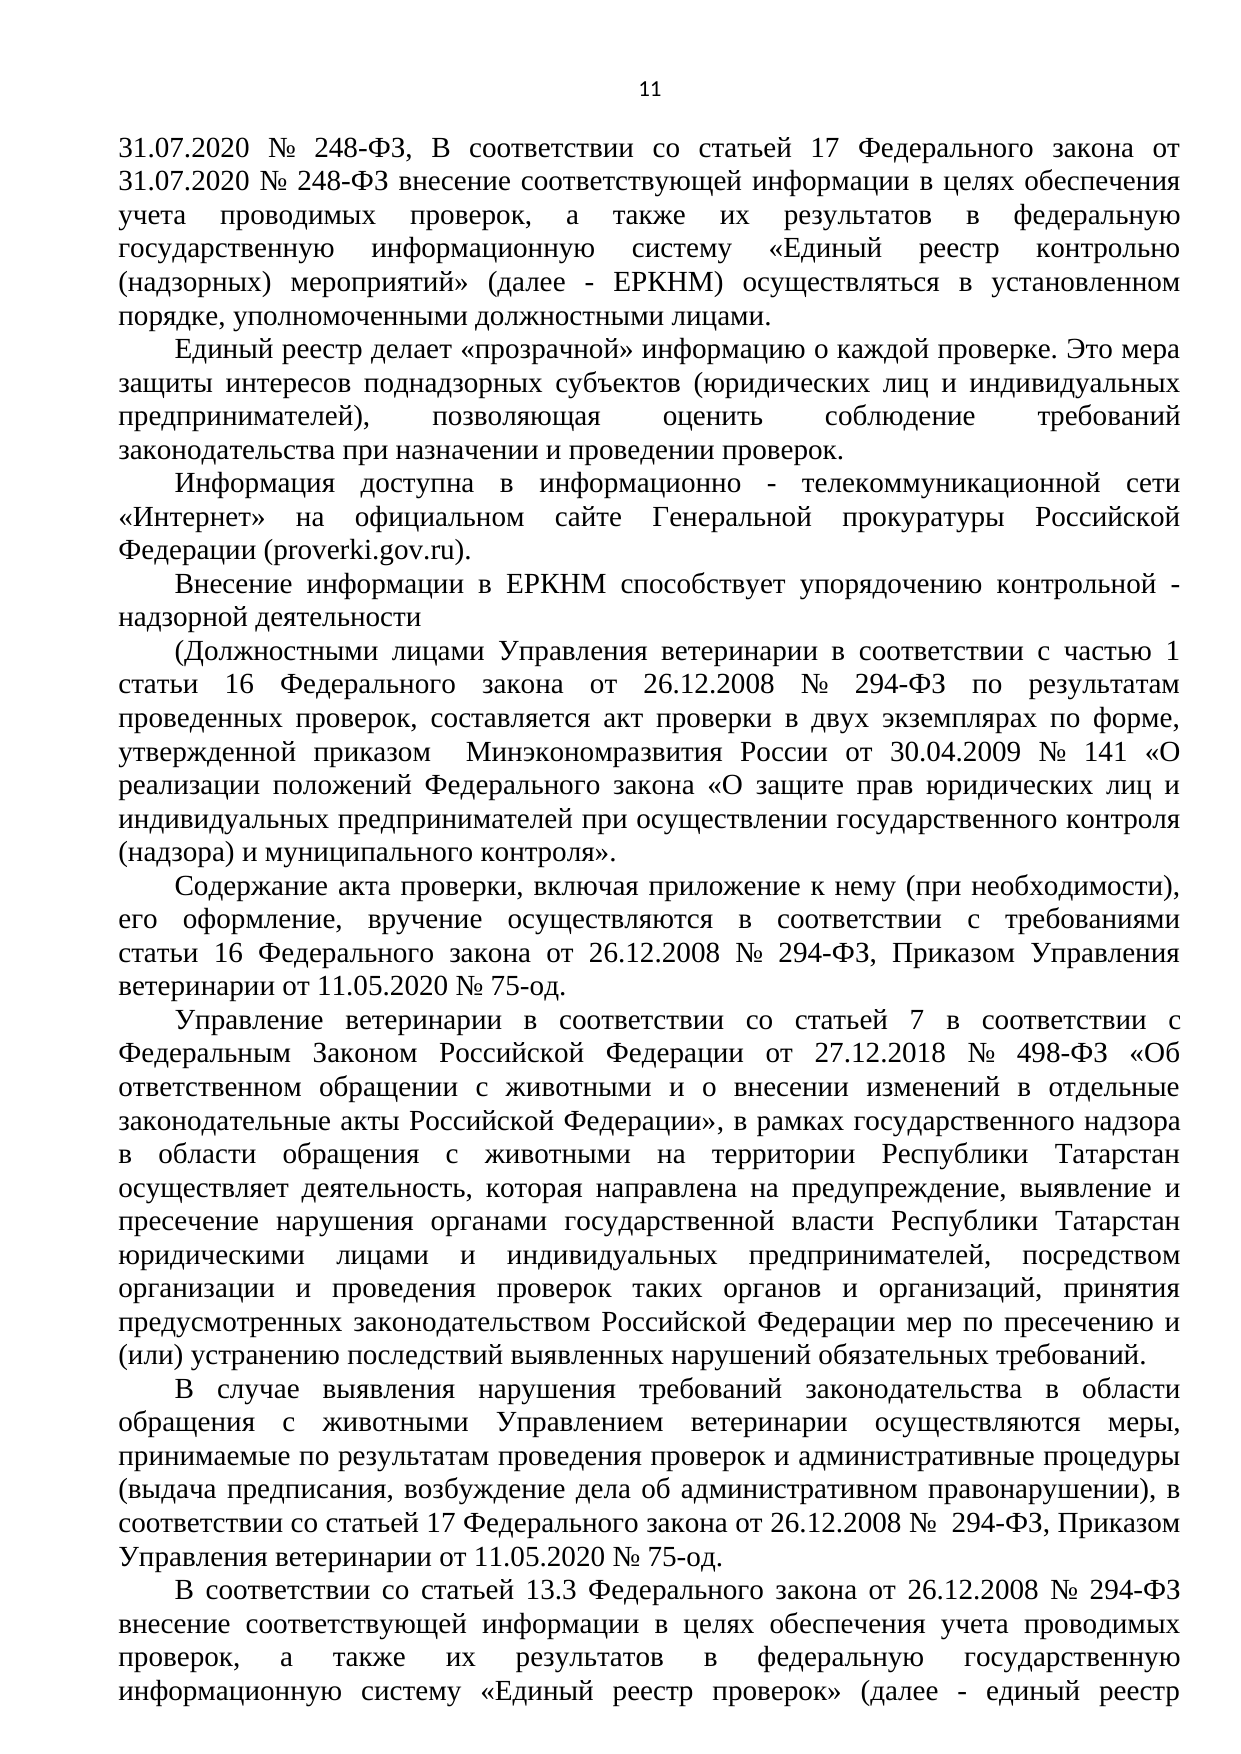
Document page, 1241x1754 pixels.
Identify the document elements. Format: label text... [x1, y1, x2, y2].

text Информация доступна в информационно - телекоммуникационной сети «Интернет» на официальном сайте Генеральной прокуратуры Российской Федерации (proverki.gov.ru). [118, 465, 1181, 566]
text Внесение информации в ЕРКНМ способствует упорядочению контрольной - надзорной деятельности [118, 566, 1181, 633]
text Содержание акта проверки, включая приложение к нему (при необходимости), его оформление, вручение осуществляются в соответствии с требованиями статьи 16 Федерального закона от 26.12.2008 № 294-ФЗ, Приказом Управления ветеринарии от 11.05.2020 № 75-од. [118, 868, 1181, 1002]
text Управление ветеринарии в соответствии со статьей 7 в соответствии с Федеральным Законом Российской Федерации от 27.12.2018 № 498-ФЗ «Об ответственном обращении с животными и о внесении изменений в отдельные законодательные акты Российской Федерации», в рамках государственного надзора в области обращения с животными на территории Республики Татарстан осуществляет деятельность, которая направлена на предупреждение, выявление и пресечение нарушения органами государственной власти Республики Татарстан юридическими лицами и индивидуальных предпринимателей, посредством организации и проведения проверок таких органов и организаций, принятия предусмотренных законодательством Российской Федерации мер по пресечению и (или) устранению последствий выявленных нарушений обязательных требований. [118, 1002, 1181, 1371]
text (Должностными лицами Управления ветеринарии в соответствии с частью 1 статьи 16 Федерального закона от 26.12.2008 № 294-ФЗ по результатам проведенных проверок, составляется акт проверки в двух экземплярах по форме, утвержденной приказом Минэкономразвития России от 30.04.2009 № 141 «О реализации положений Федерального закона «О защите прав юридических лиц и индивидуальных предпринимателей при осуществлении государственного контроля (надзора) и муниципального контроля». [118, 633, 1181, 868]
text Единый реестр делает «прозрачной» информацию о каждой проверке. Это мера защиты интересов поднадзорных субъектов (юридических лиц и индивидуальных предпринимателей), позволяющая оценить соблюдение требований законодательства при назначении и проведении проверок. [118, 331, 1181, 465]
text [118, 130, 1181, 331]
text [118, 1572, 1181, 1706]
text В случае выявления нарушения требований законодательства в области обращения с животными Управлением ветеринарии осуществляются меры, принимаемые по результатам проведения проверок и административные процедуры (выдача предписания, возбуждение дела об административном правонарушении), в соответствии со статьей 17 Федерального закона от 26.12.2008 № 294-ФЗ, Приказом Управления ветеринарии от 11.05.2020 № 75-од. [118, 1371, 1181, 1572]
